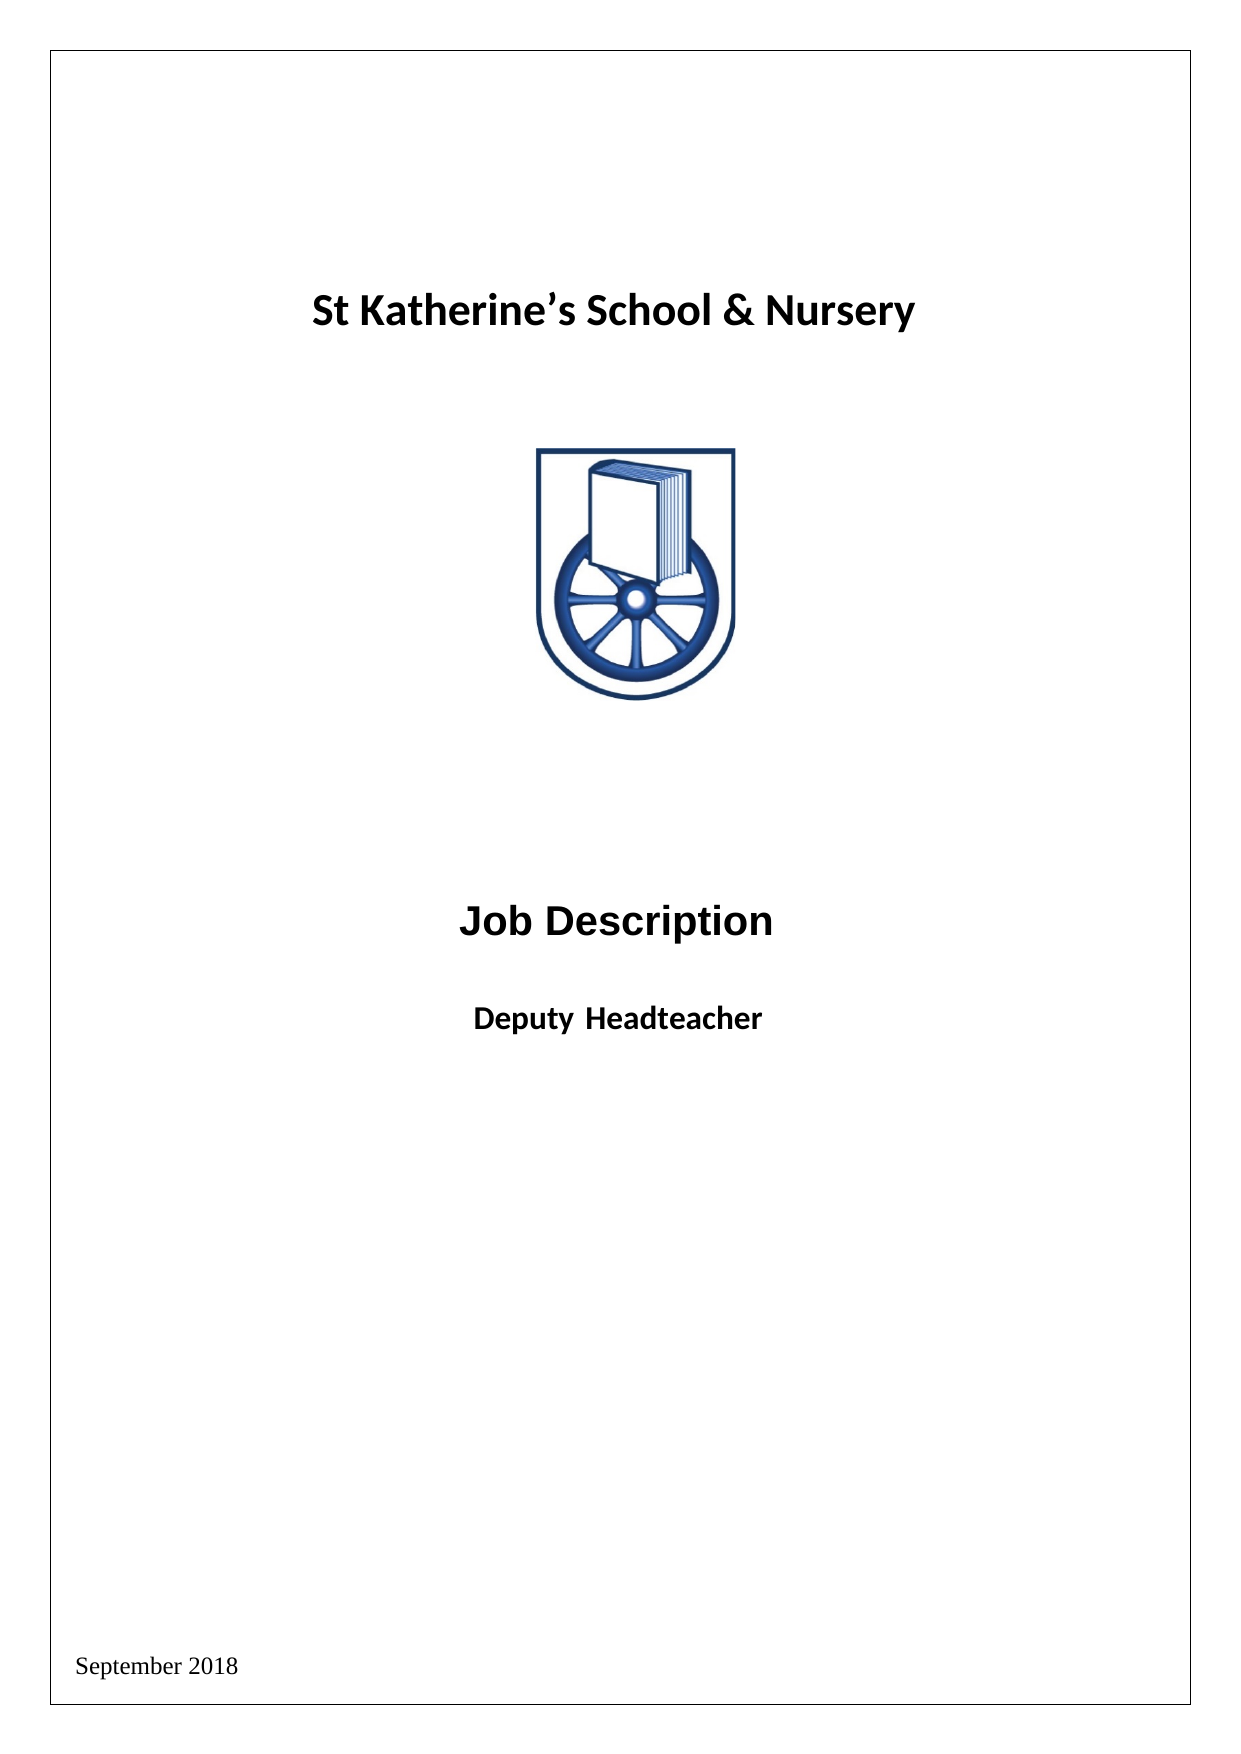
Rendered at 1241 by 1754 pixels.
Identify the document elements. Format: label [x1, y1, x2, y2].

picture [534, 448, 736, 701]
